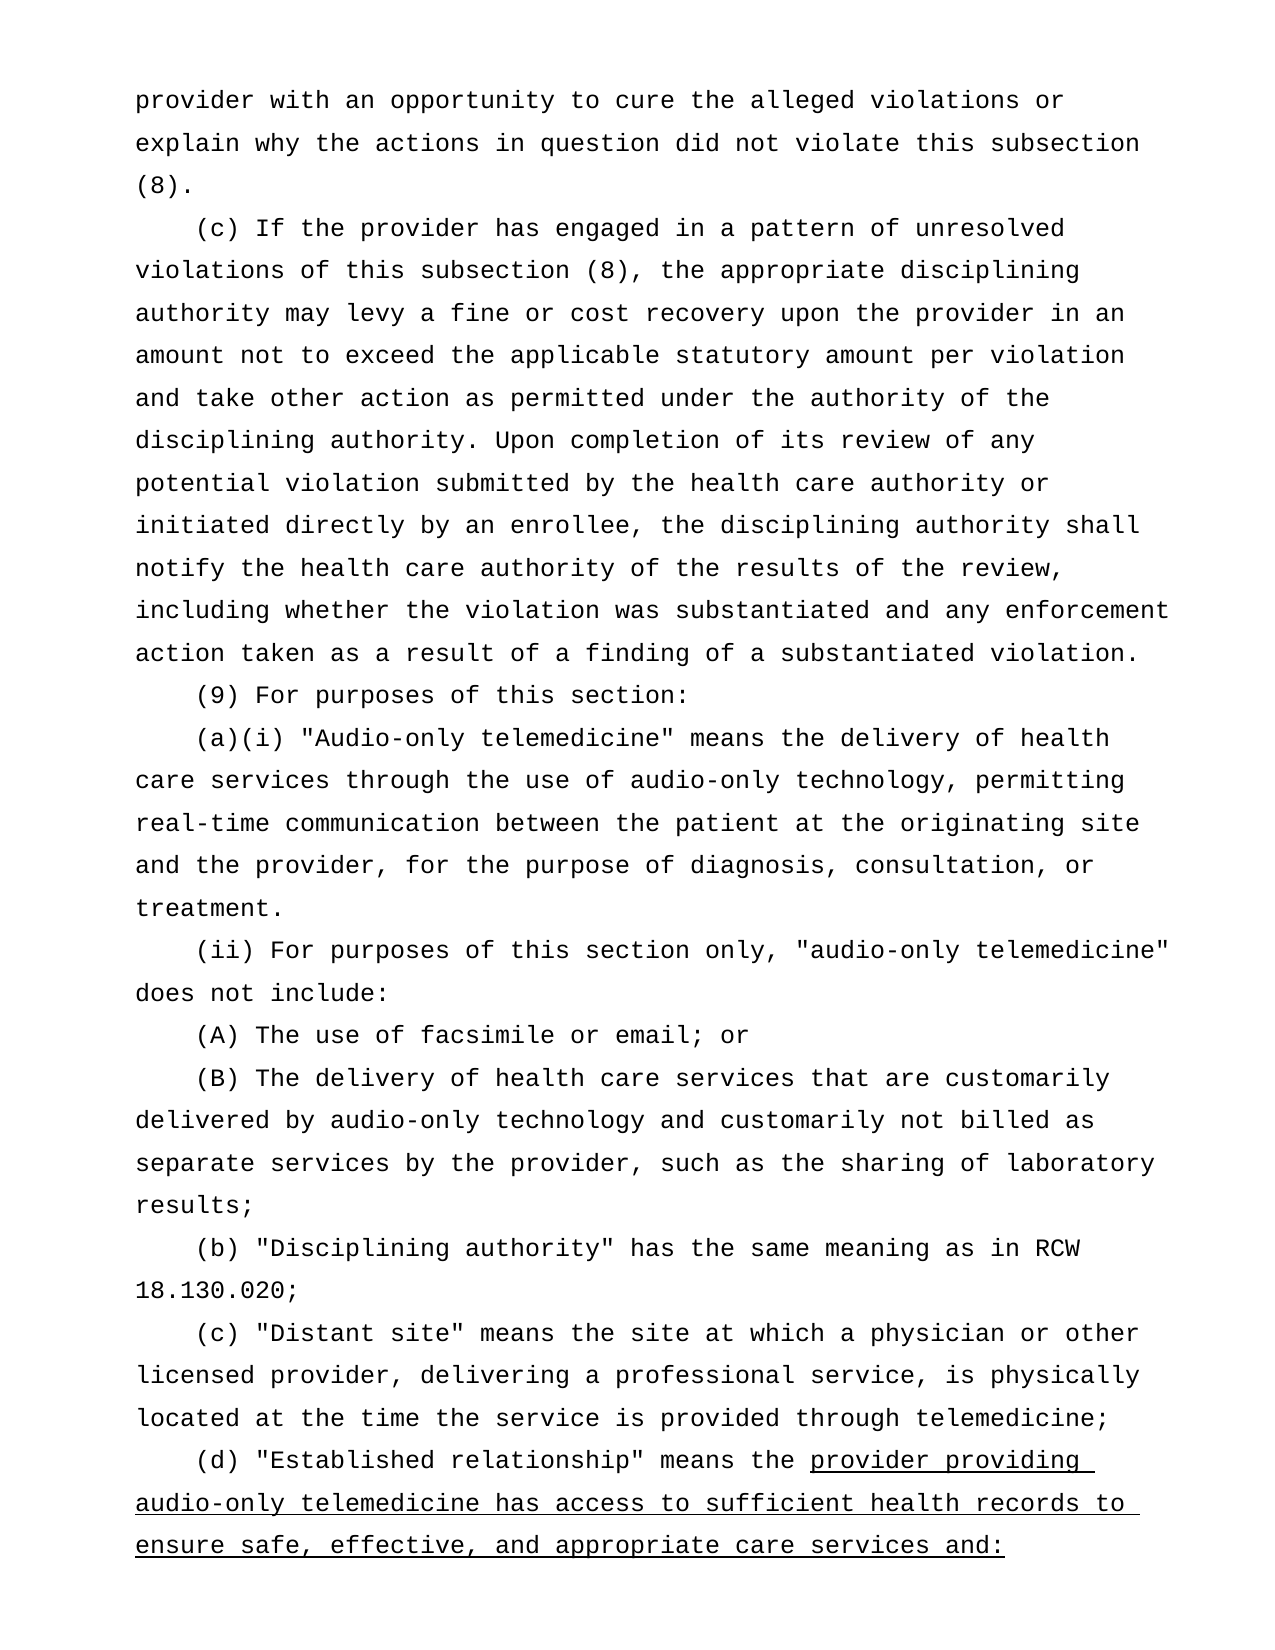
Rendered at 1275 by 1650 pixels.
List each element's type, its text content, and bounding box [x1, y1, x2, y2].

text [135, 75, 1170, 202]
text (c) If the provider has engaged in a pattern of unresolved violations of this subsection (8), the appropriate disciplining authority may levy a fine or cost recovery upon the provider in an amount not to exceed the applicable statutory amount per violation and take other action as permitted under the authority of the disciplining authority. Upon completion of its review of any potential violation submitted by the health care authority or initiated directly by an enrollee, the disciplining authority shall notify the health care authority of the results of the review, including whether the violation was substantiated and any enforcement action taken as a result of a finding of a substantiated violation. [135, 202, 1170, 670]
text (d) "Established relationship" means the provider providing audio-only telemedicine has access to sufficient health records to ensure safe, effective, and appropriate care services and: [135, 1435, 1170, 1562]
text (a)(i) "Audio-only telemedicine" means the delivery of health care services through the use of audio-only technology, permitting real-time communication between the patient at the originating site and the provider, for the purpose of diagnosis, consultation, or treatment. [135, 712, 1170, 925]
text (c) "Distant site" means the site at which a physician or other licensed provider, delivering a professional service, is physically located at the time the service is provided through telemedicine; [135, 1307, 1170, 1435]
text (B) The delivery of health care services that are customarily delivered by audio-only technology and customarily not billed as separate services by the provider, such as the sharing of laboratory results; [135, 1052, 1170, 1222]
text (b) "Disciplining authority" has the same meaning as in RCW 18.130.020; [135, 1222, 1170, 1307]
text (A) The use of facsimile or email; or [135, 1010, 1170, 1052]
text (ii) For purposes of this section only, "audio-only telemedicine" does not include: [135, 925, 1170, 1010]
text (9) For purposes of this section: [135, 670, 1170, 712]
